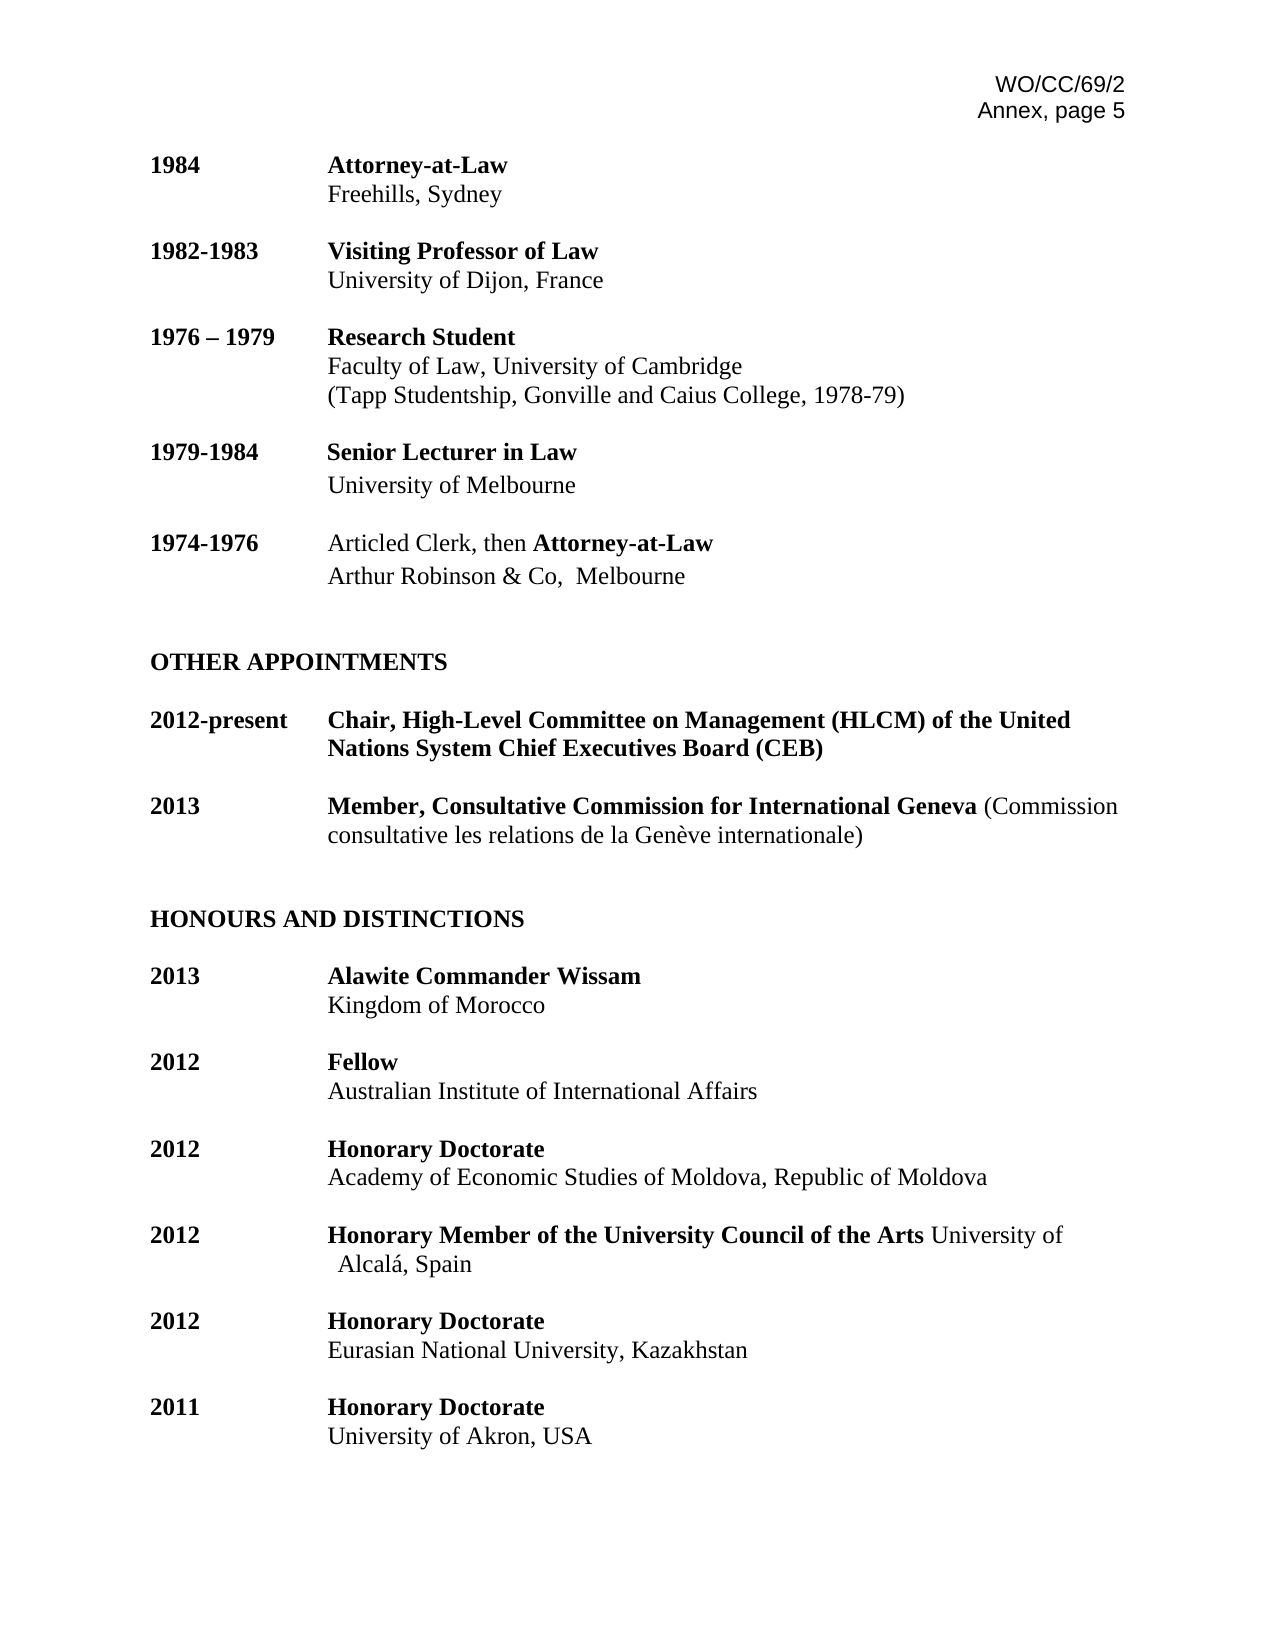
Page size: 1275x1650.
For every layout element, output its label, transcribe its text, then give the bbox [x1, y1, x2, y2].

text Freehills, Sydney [150, 179, 1125, 207]
text Australian Institute of International Affairs [150, 1076, 1125, 1105]
text 1982-1983 Visiting Professor of Law [150, 236, 1125, 265]
text Faculty of Law, University of Cambridge (Tapp Studentship, Gonville and Caius College, 1978-79) [327, 351, 1125, 409]
text University of Akron, USA [150, 1421, 1125, 1450]
text 1984 Attorney-at-Law [150, 150, 1125, 179]
text OTHER APPOINTMENTS [150, 647, 1125, 676]
text Academy of Economic Studies of Moldova, Republic of Moldova [150, 1162, 1125, 1191]
text 2013 Alawite Commander Wissam [150, 961, 1125, 990]
text Kingdom of Morocco [150, 990, 1125, 1019]
text 2013 Member, Consultative Commission for International Geneva (Commission consultative les relations de la Genève internationale) [150, 791, 1125, 848]
text University of Dijon, France [150, 265, 1125, 294]
list Articled Clerk, then Attorney-at-Law [150, 528, 1125, 557]
text 2012-present Chair, High-Level Committee on Management (HLCM) of the United Nations System Chief Executives Board (CEB) [150, 705, 1125, 762]
text Eurasian National University, Kazakhstan [150, 1335, 1125, 1364]
text 2011 Honorary Doctorate [150, 1392, 1125, 1421]
text 2012 Honorary Doctorate [150, 1306, 1125, 1335]
text Arthur Robinson & Co, Melbourne [150, 561, 1125, 590]
text 2012 Honorary Member of the University Council of the Arts University of Alcalá, Spain [150, 1220, 1125, 1277]
text 2012 Honorary Doctorate [150, 1134, 1125, 1162]
text HONOURS AND DISTINCTIONS [150, 875, 1125, 932]
text 2012 Fellow [150, 1047, 1125, 1076]
text 1976 – 1979 Research Student [150, 322, 1125, 351]
text University of Melbourne [327, 471, 1125, 499]
list Senior Lecturer in Law [150, 437, 1125, 466]
